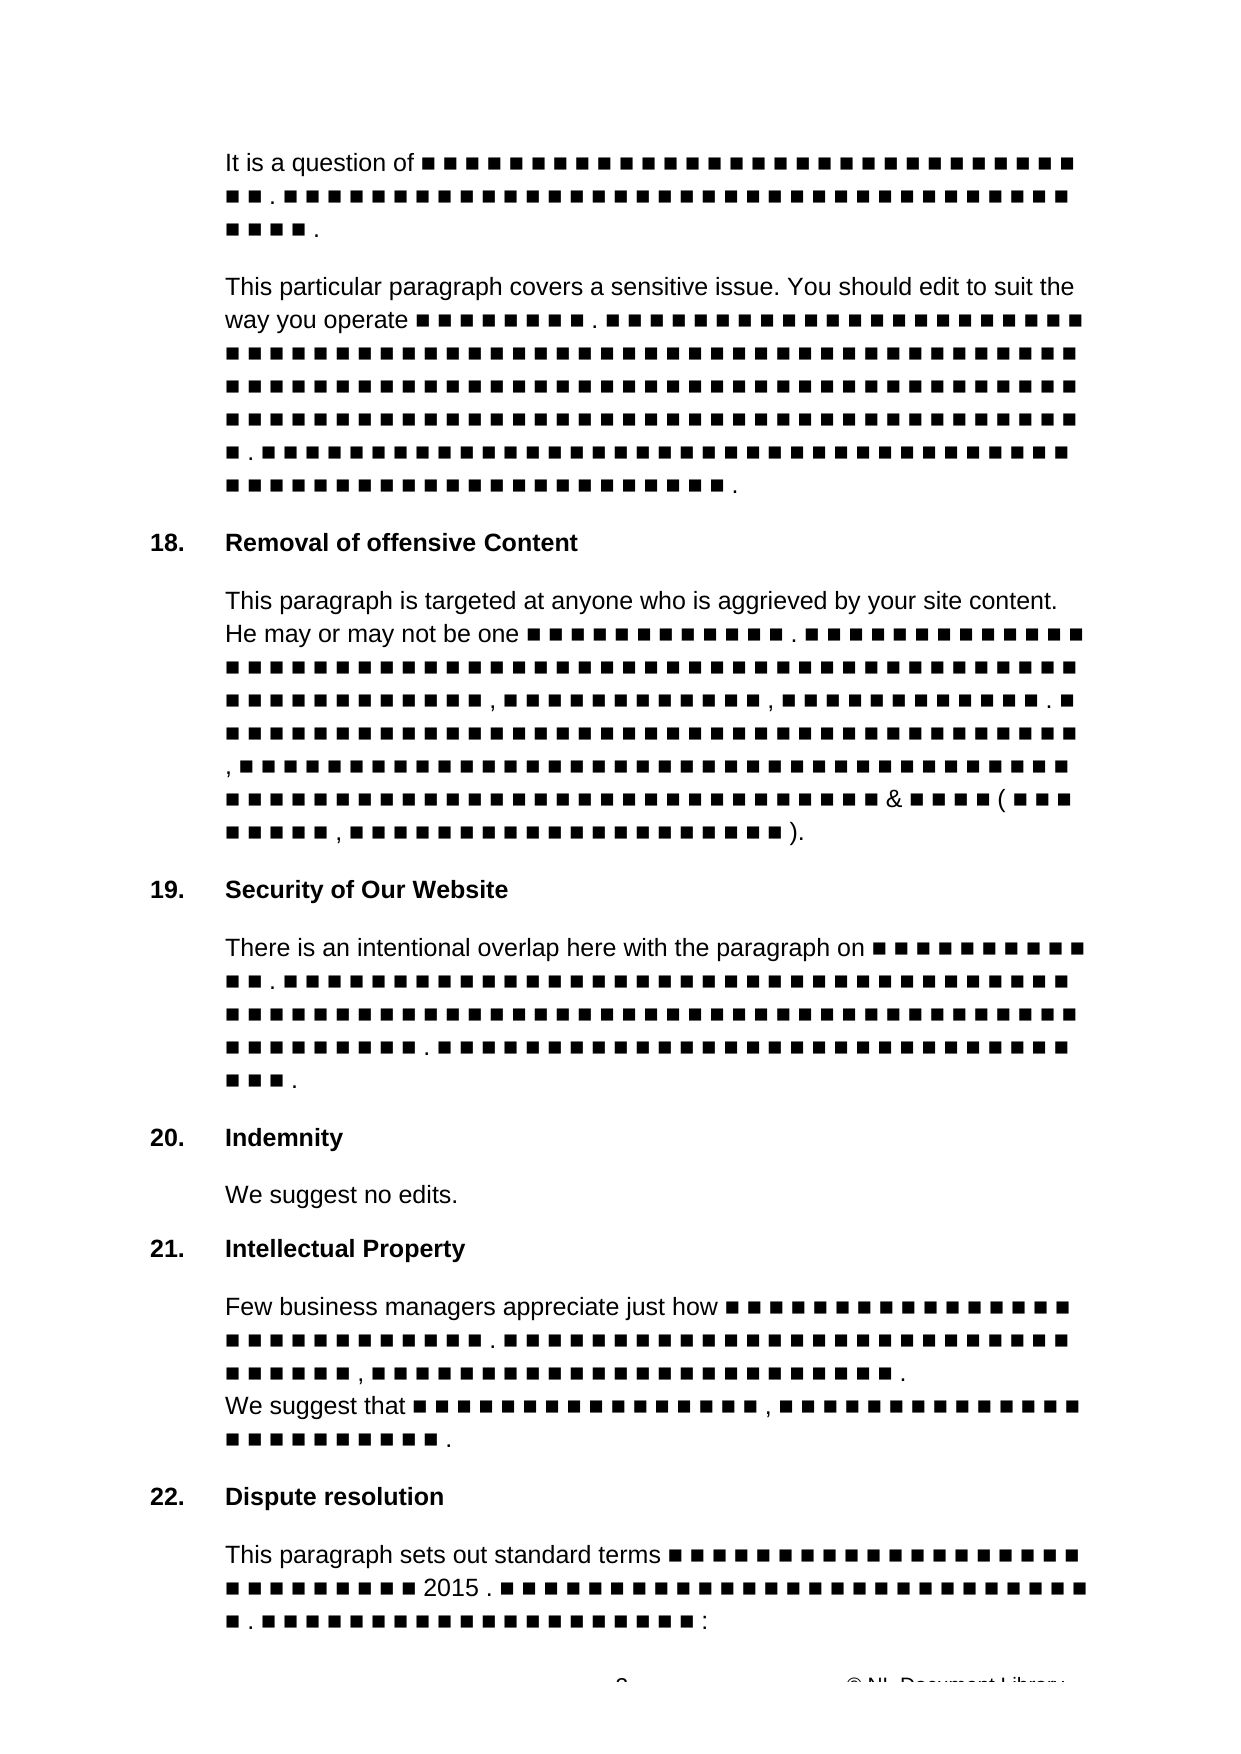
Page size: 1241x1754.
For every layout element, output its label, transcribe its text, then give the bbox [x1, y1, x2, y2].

text ■ ■ ■ ■ . [225, 214, 1101, 242]
text ■ ■ ■ ■ ■ ■ ■ ■ ■ ■ ■ ■ ■ ■ ■ ■ ■ ■ ■ ■ ■ ■ ■ ■ ■ ■ ■ ■ ■ ■ ■ ■ ■ ■ ■ ■ ■ ■ ■ [225, 371, 1101, 399]
text ■ ■ ■ ■ ■ ■ ■ ■ ■ ■ ■ ■ ■ ■ ■ ■ ■ ■ ■ ■ ■ ■ ■ ■ ■ ■ ■ ■ ■ ■ ■ ■ ■ ■ ■ ■ ■ ■ ■ [225, 999, 1101, 1027]
text This paragraph is targeted at anyone who is aggrieved by your site content. He may or may not be one ■ ■ ■ ■ ■ ■ ■ ■ ■ ■ ■ ■ . ■ ■ ■ ■ ■ ■ ■ ■ ■ ■ ■ ■ ■ [225, 586, 1086, 648]
text ■ ■ . ■ ■ ■ ■ ■ ■ ■ ■ ■ ■ ■ ■ ■ ■ ■ ■ ■ ■ ■ ■ ■ ■ ■ ■ ■ ■ ■ ■ ■ ■ ■ ■ ■ ■ ■ ■ [225, 966, 1101, 994]
text ■ ■ ■ ■ ■ ■ ■ ■ ■ ■ ■ ■ ■ ■ ■ ■ ■ ■ ■ ■ ■ ■ ■ ■ ■ ■ ■ ■ ■ ■ ■ ■ ■ ■ ■ ■ ■ ■ ■ [225, 652, 1101, 681]
text ■ . ■ ■ ■ ■ ■ ■ ■ ■ ■ ■ ■ ■ ■ ■ ■ ■ ■ ■ ■ ■ ■ ■ ■ ■ ■ ■ ■ ■ ■ ■ ■ ■ ■ ■ ■ ■ ■ [225, 437, 1101, 466]
text It is a question of ■ ■ ■ ■ ■ ■ ■ ■ ■ ■ ■ ■ ■ ■ ■ ■ ■ ■ ■ ■ ■ ■ ■ ■ ■ ■ ■ ■ ■ ■ [225, 148, 1101, 177]
subtitle Dispute resolution [150, 1482, 1101, 1511]
text Few business managers appreciate just how ■ ■ ■ ■ ■ ■ ■ ■ ■ ■ ■ ■ ■ ■ ■ ■ [225, 1292, 1101, 1321]
text ■ ■ ■ ■ ■ ■ ■ ■ ■ ■ ■ ■ ■ ■ ■ ■ ■ ■ ■ ■ ■ ■ ■ ■ ■ ■ ■ ■ ■ ■ ■ ■ ■ ■ ■ ■ ■ ■ ■ [225, 718, 1101, 747]
text ■ ■ ■ ■ ■ ■ ■ ■ ■ ■ ■ ■ ■ ■ ■ ■ ■ ■ ■ ■ ■ ■ ■ ■ ■ ■ ■ ■ ■ ■ ■ ■ ■ ■ ■ ■ ■ ■ ■ [225, 338, 1101, 367]
text This particular paragraph covers a sensitive issue. You should edit to suit the way you operate ■ ■ ■ ■ ■ ■ ■ ■ . ■ ■ ■ ■ ■ ■ ■ ■ ■ ■ ■ ■ ■ ■ ■ ■ ■ ■ ■ ■ ■ ■ [225, 272, 1101, 333]
text , ■ ■ ■ ■ ■ ■ ■ ■ ■ ■ ■ ■ ■ ■ ■ ■ ■ ■ ■ ■ ■ ■ ■ ■ ■ ■ ■ ■ ■ ■ ■ ■ ■ ■ ■ ■ ■ ■ [225, 751, 1101, 780]
text ■ ■ ■ ■ ■ ■ ■ ■ ■ ■ ■ ■ , ■ ■ ■ ■ ■ ■ ■ ■ ■ ■ ■ ■ , ■ ■ ■ ■ ■ ■ ■ ■ ■ ■ ■ ■ . ■ [225, 685, 1101, 713]
subtitle Removal of offensive Content [150, 528, 1101, 556]
text ■ ■ ■ ■ ■ ■ ■ ■ ■ ■ ■ ■ ■ ■ ■ ■ ■ ■ ■ ■ ■ ■ ■ . [225, 470, 1101, 498]
text This paragraph sets out standard terms ■ ■ ■ ■ ■ ■ ■ ■ ■ ■ ■ ■ ■ ■ ■ ■ ■ ■ ■ [225, 1540, 1101, 1569]
text ■ ■ ■ ■ ■ ■ ■ ■ ■ 2015 . ■ ■ ■ ■ ■ ■ ■ ■ ■ ■ ■ ■ ■ ■ ■ ■ ■ ■ ■ ■ ■ ■ ■ ■ ■ ■ ■ [225, 1573, 1101, 1602]
subtitle Security of Our Website [150, 875, 1101, 904]
text We suggest no edits. [225, 1180, 1101, 1209]
text ■ ■ ■ ■ ■ ■ ■ ■ ■ ■ ■ ■ ■ ■ ■ ■ ■ ■ ■ ■ ■ ■ ■ ■ ■ ■ ■ ■ ■ ■ ■ ■ ■ ■ ■ ■ ■ ■ ■ [225, 404, 1101, 433]
text ■ ■ ■ . [225, 1065, 1101, 1093]
text ■ . ■ ■ ■ ■ ■ ■ ■ ■ ■ ■ ■ ■ ■ ■ ■ ■ ■ ■ ■ ■ : [225, 1606, 1101, 1635]
subtitle Indemnity [150, 1123, 1101, 1151]
text ■ ■ . ■ ■ ■ ■ ■ ■ ■ ■ ■ ■ ■ ■ ■ ■ ■ ■ ■ ■ ■ ■ ■ ■ ■ ■ ■ ■ ■ ■ ■ ■ ■ ■ ■ ■ ■ ■ [225, 181, 1101, 209]
text ■ ■ ■ ■ ■ ■ ■ ■ ■ . ■ ■ ■ ■ ■ ■ ■ ■ ■ ■ ■ ■ ■ ■ ■ ■ ■ ■ ■ ■ ■ ■ ■ ■ ■ ■ ■ ■ ■ [225, 1032, 1101, 1060]
text ■ ■ ■ ■ ■ , ■ ■ ■ ■ ■ ■ ■ ■ ■ ■ ■ ■ ■ ■ ■ ■ ■ ■ ■ ■ ). [225, 817, 1101, 846]
text ■ ■ ■ ■ ■ ■ ■ ■ ■ ■ ■ ■ . ■ ■ ■ ■ ■ ■ ■ ■ ■ ■ ■ ■ ■ ■ ■ ■ ■ ■ ■ ■ ■ ■ ■ ■ ■ ■ [225, 1325, 1101, 1354]
text We suggest that ■ ■ ■ ■ ■ ■ ■ ■ ■ ■ ■ ■ ■ ■ ■ ■ , ■ ■ ■ ■ ■ ■ ■ ■ ■ ■ ■ ■ ■ ■ [225, 1391, 1101, 1420]
text There is an intentional overlap here with the paragraph on ■ ■ ■ ■ ■ ■ ■ ■ ■ ■ [225, 933, 1101, 962]
text ■ ■ ■ ■ ■ ■ , ■ ■ ■ ■ ■ ■ ■ ■ ■ ■ ■ ■ ■ ■ ■ ■ ■ ■ ■ ■ ■ ■ ■ ■ . [225, 1358, 1101, 1387]
text ■ ■ ■ ■ ■ ■ ■ ■ ■ ■ . [225, 1424, 1101, 1453]
text ■ ■ ■ ■ ■ ■ ■ ■ ■ ■ ■ ■ ■ ■ ■ ■ ■ ■ ■ ■ ■ ■ ■ ■ ■ ■ ■ ■ ■ ■ & ■ ■ ■ ■ ( ■ ■ ■ [225, 784, 1101, 813]
subtitle Intellectual Property [150, 1234, 1101, 1263]
